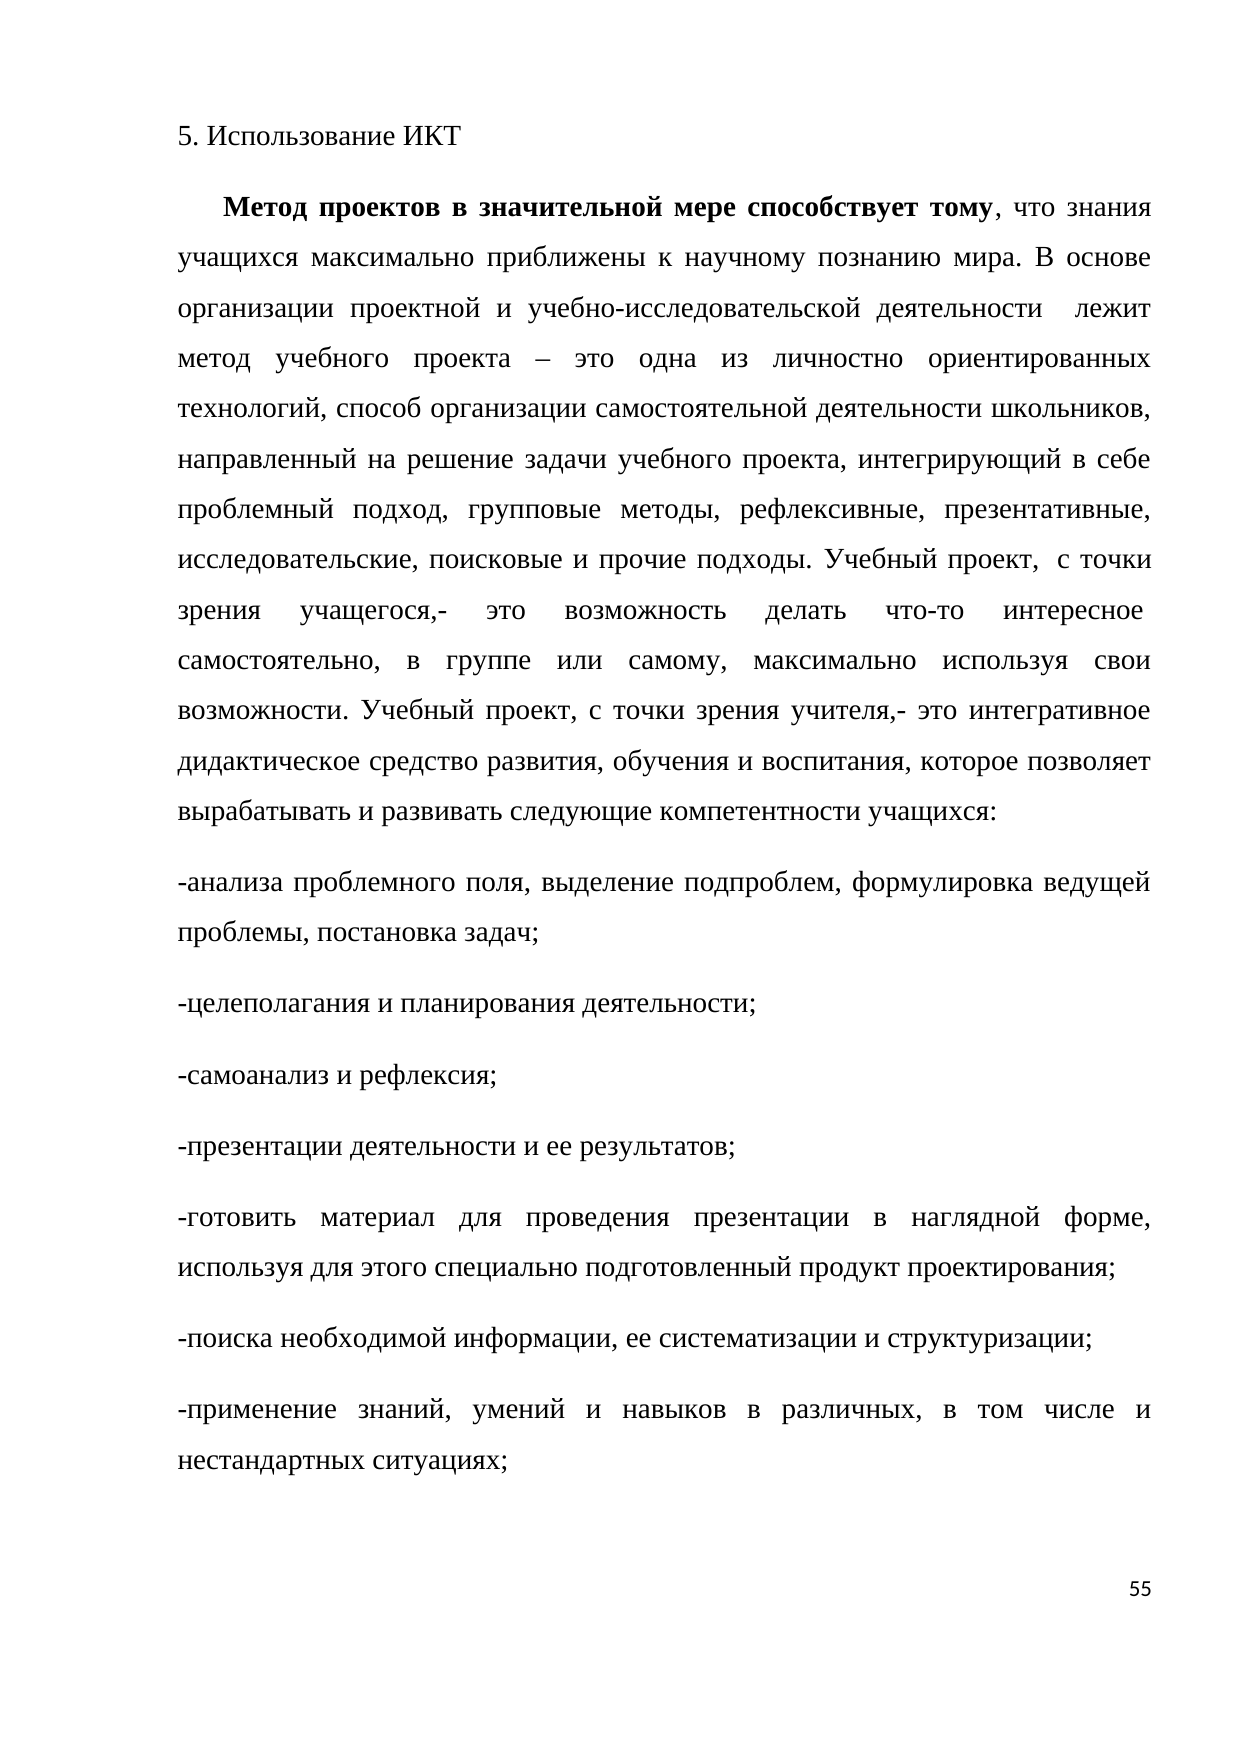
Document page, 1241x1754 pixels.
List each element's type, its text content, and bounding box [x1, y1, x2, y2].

text -применение знаний, умений и навыков в различных, в том числе и нестандартных ситуациях; [177, 1392, 1152, 1476]
text -готовить материал для проведения презентации в наглядной форме, используя для этого специально подготовленный продукт проектирования; [177, 1199, 1152, 1283]
text -анализа проблемного поля, выделение подпроблем, формулировка ведущей проблемы, постановка задач; [177, 864, 1152, 948]
text 5. Использование ИКТ [177, 118, 1152, 152]
text -поиска необходимой информации, ее систематизации и структуризации; [177, 1321, 1152, 1354]
text Метод проектов в значительной мере способствует тому, что знания учащихся максимально приближены к научному познанию мира. В основе организации проектной и учебно-исследовательской деятельности лежит метод учебного проекта – это одна из личностно ориентированных технологий, способ организации самостоятельной деятельности школьников, направленный на решение задачи учебного проекта, интегрирующий в себе проблемный подход, групповые методы, рефлексивные, презентативные, исследовательские, поисковые и прочие подходы. Учебный проект, с точки зрения учащегося,- это возможность делать что-то интересное самостоятельно, в группе или самому, максимально используя свои возможности. Учебный проект, с точки зрения учителя,- это интегративное дидактическое средство развития, обучения и воспитания, которое позволяет вырабатывать и развивать следующие компетентности учащихся: [177, 189, 1152, 827]
text -самоанализ и рефлексия; [177, 1057, 1152, 1090]
text -презентации деятельности и ее результатов; [177, 1128, 1152, 1161]
text -целеполагания и планирования деятельности; [177, 986, 1152, 1019]
